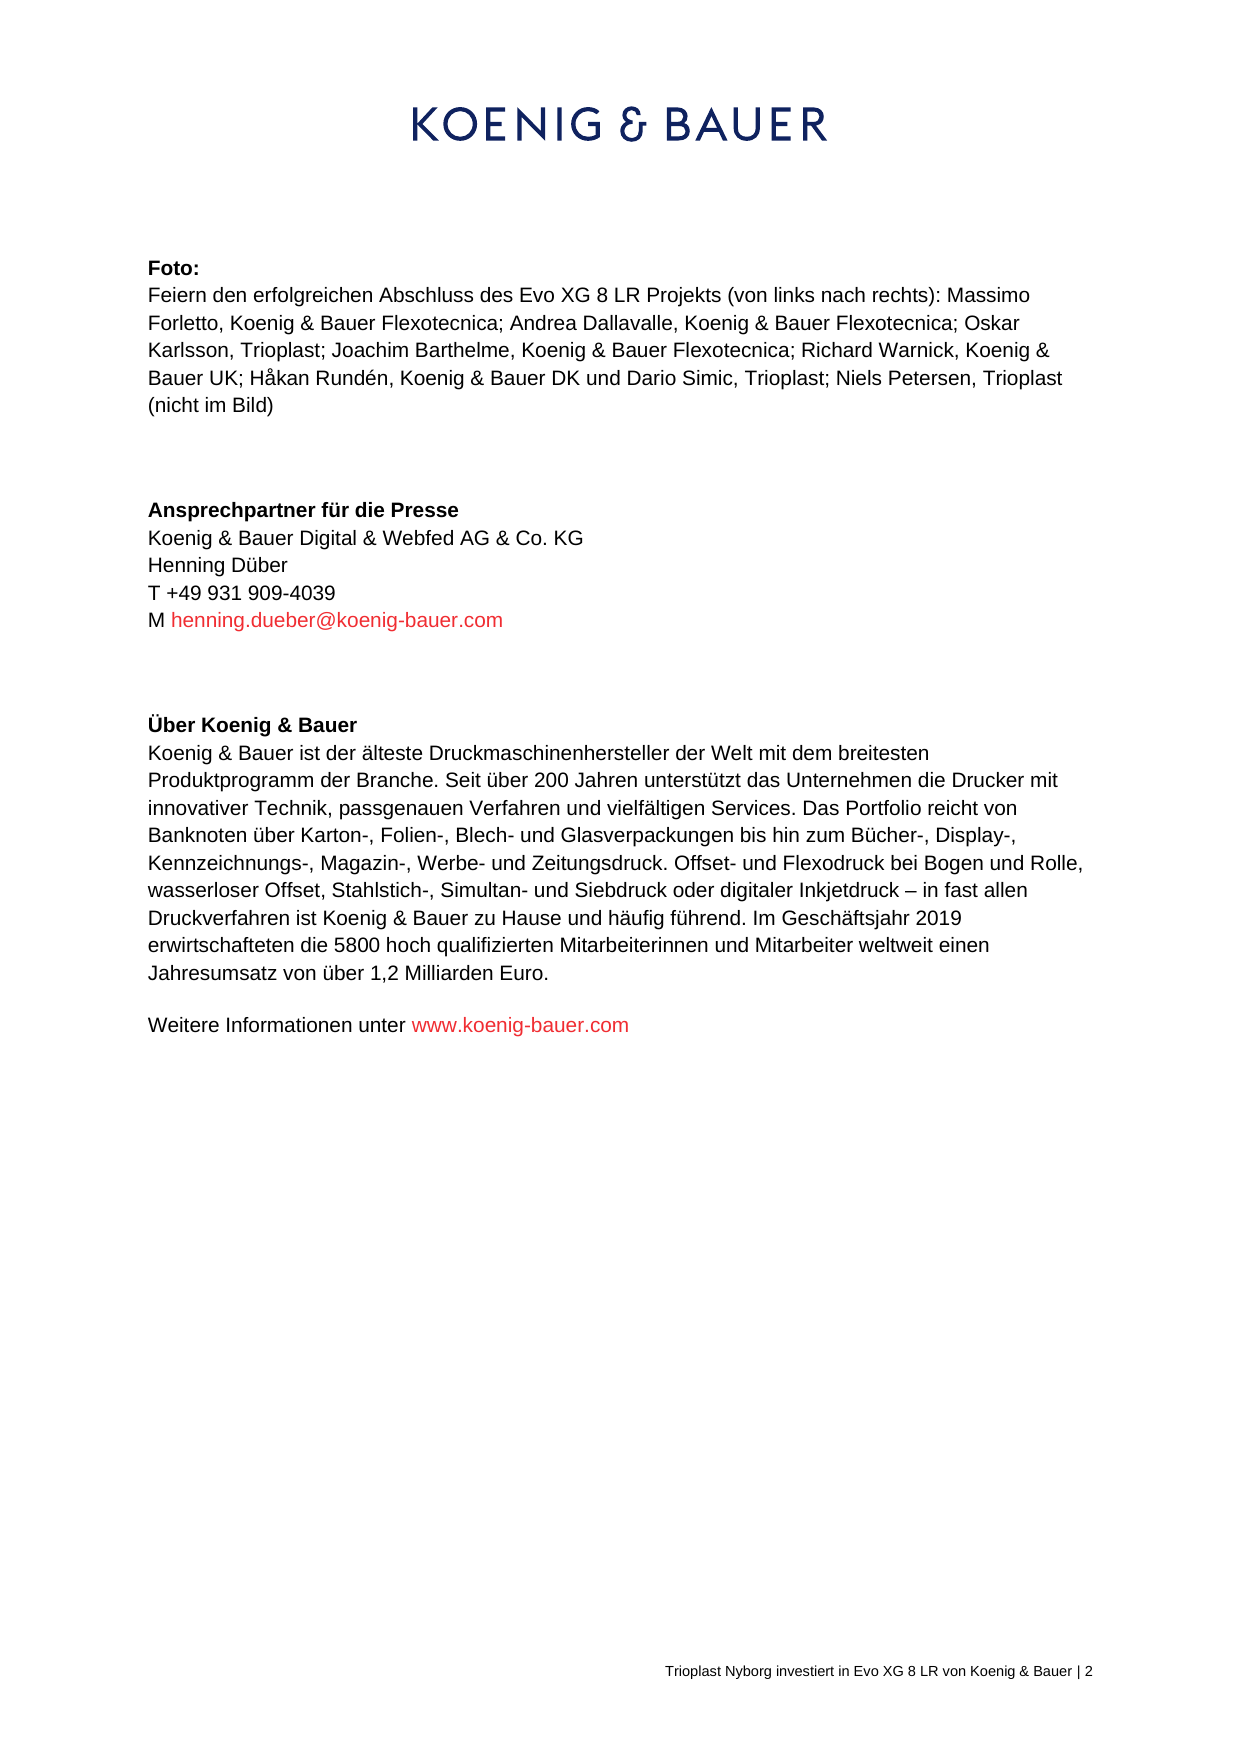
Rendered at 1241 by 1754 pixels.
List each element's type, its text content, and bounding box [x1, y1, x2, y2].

subtitle Über Koenig & Bauer [148, 713, 1092, 737]
text Koenig & Bauer Digital & Webfed AG & Co. KG Henning Düber T +49 931 909-4039 M henning.dueber@koenig-bauer.com [148, 526, 1092, 632]
text Weitere Informationen unter www.koenig-bauer.com [148, 1013, 1092, 1037]
subtitle Foto: [148, 256, 1092, 279]
text Koenig & Bauer ist der älteste Druckmaschinenhersteller der Welt mit dem breitesten Produktprogramm der Branche. Seit über 200 Jahren unterstützt das Unternehmen die Drucker mit innovativer Technik, passgenauen Verfahren und vielfältigen Services. Das Portfolio reicht von Banknoten über Karton-, Folien-, Blech- und Glasverpackungen bis hin zum Bücher-, Display-, Kennzeichnungs-, Magazin-, Werbe- und Zeitungsdruck. Offset- und Flexodruck bei Bogen und Rolle, wasserloser Offset, Stahlstich-, Simultan- und Siebdruck oder digitaler Inkjetdruck – in fast allen Druckverfahren ist Koenig & Bauer zu Hause und häufig führend. Im Geschäftsjahr 2019 erwirtschafteten die 5800 hoch qualifizierten Mitarbeiterinnen und Mitarbeiter weltweit einen Jahresumsatz von über 1,2 Milliarden Euro. [148, 741, 1092, 984]
subtitle Ansprechpartner für die Presse [148, 498, 1092, 522]
text Feiern den erfolgreichen Abschluss des Evo XG 8 LR Projekts (von links nach rechts): Massimo Forletto, Koenig & Bauer Flexotecnica; Andrea Dallavalle, Koenig & Bauer Flexotecnica; Oskar Karlsson, Trioplast; Joachim Barthelme, Koenig & Bauer Flexotecnica; Richard Warnick, Koenig & Bauer UK; Håkan Rundén, Koenig & Bauer DK und Dario Simic, Trioplast; Niels Petersen, Trioplast (nicht im Bild) [148, 283, 1092, 417]
